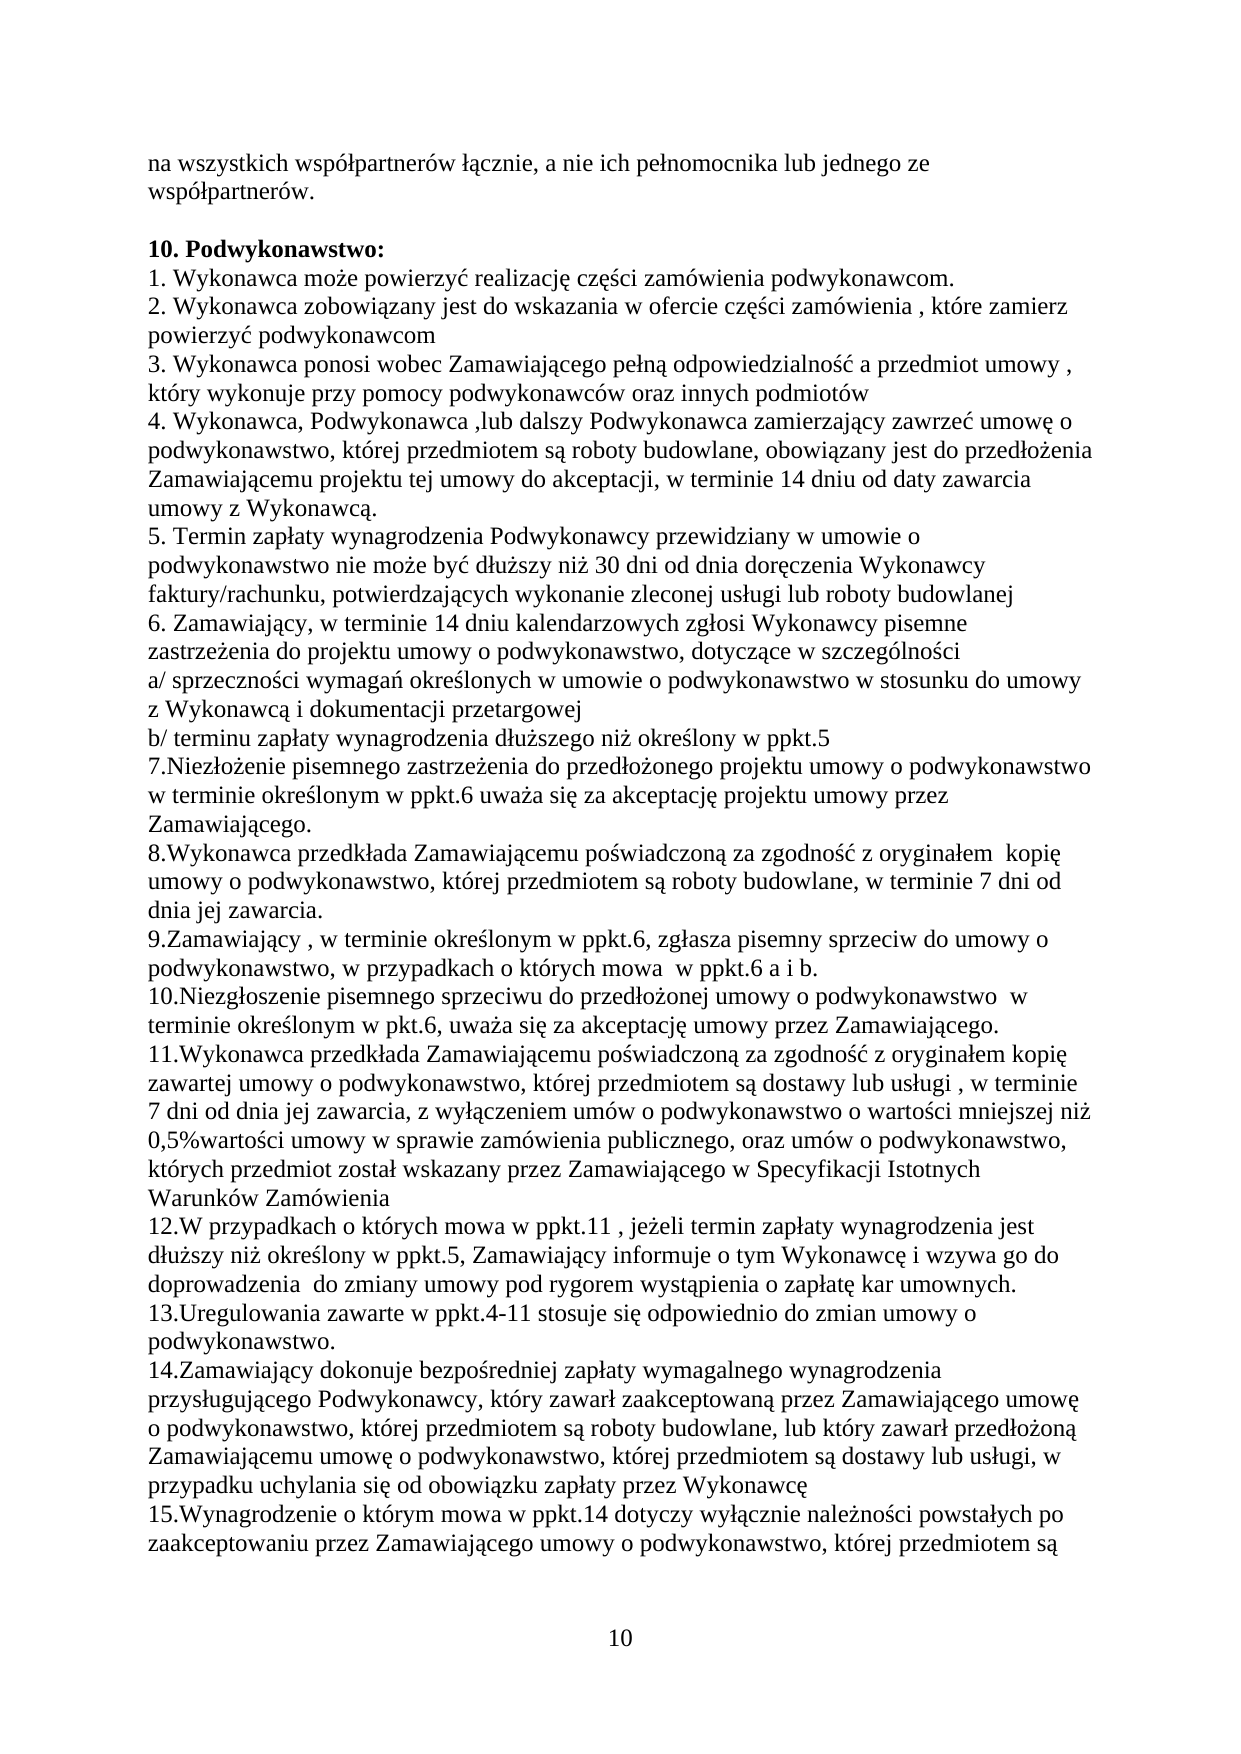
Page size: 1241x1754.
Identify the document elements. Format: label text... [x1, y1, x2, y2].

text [148, 148, 1093, 205]
text b/ terminu zapłaty wynagrodzenia dłuższego niż określony w ppkt.5 [148, 723, 1093, 751]
text 9.Zamawiający , w terminie określonym w ppkt.6, zgłasza pisemny sprzeciw do umowy o podwykonawstwo, w przypadkach o których mowa w ppkt.6 a i b. [148, 924, 1093, 981]
text 8.Wykonawca przedkłada Zamawiającemu poświadczoną za zgodność z oryginałem kopię umowy o podwykonawstwo, której przedmiotem są roboty budowlane, w terminie 7 dni od dnia jej zawarcia. [148, 838, 1093, 924]
text 7.Niezłożenie pisemnego zastrzeżenia do przedłożonego projektu umowy o podwykonawstwo w terminie określonym w ppkt.6 uważa się za akceptację projektu umowy przez Zamawiającego. [148, 751, 1093, 838]
text 10.Niezgłoszenie pisemnego sprzeciwu do przedłożonej umowy o podwykonawstwo w terminie określonym w pkt.6, uważa się za akceptację umowy przez Zamawiającego. [148, 981, 1093, 1039]
text 1. Wykonawca może powierzyć realizację części zamówienia podwykonawcom. [148, 263, 1093, 291]
text 11.Wykonawca przedkłada Zamawiającemu poświadczoną za zgodność z oryginałem kopię zawartej umowy o podwykonawstwo, której przedmiotem są dostawy lub usługi , w terminie 7 dni od dnia jej zawarcia, z wyłączeniem umów o podwykonawstwo o wartości mniejszej niż 0,5%wartości umowy w sprawie zamówienia publicznego, oraz umów o podwykonawstwo, których przedmiot został wskazany przez Zamawiającego w Specyfikacji Istotnych Warunków Zamówienia [148, 1039, 1093, 1211]
text 3. Wykonawca ponosi wobec Zamawiającego pełną odpowiedzialność a przedmiot umowy , który wykonuje przy pomocy podwykonawców oraz innych podmiotów [148, 349, 1093, 406]
text 13.Uregulowania zawarte w ppkt.4-11 stosuje się odpowiednio do zmian umowy o podwykonawstwo. [148, 1298, 1093, 1355]
text 4. Wykonawca, Podwykonawca ,lub dalszy Podwykonawca zamierzający zawrzeć umowę o podwykonawstwo, której przedmiotem są roboty budowlane, obowiązany jest do przedłożenia Zamawiającemu projektu tej umowy do akceptacji, w terminie 14 dniu od daty zawarcia umowy z Wykonawcą. [148, 406, 1093, 521]
text 6. Zamawiający, w terminie 14 dniu kalendarzowych zgłosi Wykonawcy pisemne zastrzeżenia do projektu umowy o podwykonawstwo, dotyczące w szczególności [148, 608, 1093, 665]
text a/ sprzeczności wymagań określonych w umowie o podwykonawstwo w stosunku do umowy z Wykonawcą i dokumentacji przetargowej [148, 665, 1093, 723]
text 2. Wykonawca zobowiązany jest do wskazania w ofercie części zamówienia , które zamierz powierzyć podwykonawcom [148, 291, 1093, 349]
text 14.Zamawiający dokonuje bezpośredniej zapłaty wymagalnego wynagrodzenia przysługującego Podwykonawcy, który zawarł zaakceptowaną przez Zamawiającego umowę o podwykonawstwo, której przedmiotem są roboty budowlane, lub który zawarł przedłożoną Zamawiającemu umowę o podwykonawstwo, której przedmiotem są dostawy lub usługi, w przypadku uchylania się od obowiązku zapłaty przez Wykonawcę [148, 1355, 1093, 1499]
text 12.W przypadkach o których mowa w ppkt.11 , jeżeli termin zapłaty wynagrodzenia jest dłuższy niż określony w ppkt.5, Zamawiający informuje o tym Wykonawcę i wzywa go do doprowadzenia do zmiany umowy pod rygorem wystąpienia o zapłatę kar umownych. [148, 1211, 1093, 1298]
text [148, 1499, 1093, 1556]
text 5. Termin zapłaty wynagrodzenia Podwykonawcy przewidziany w umowie o podwykonawstwo nie może być dłuższy niż 30 dni od dnia doręczenia Wykonawcy faktury/rachunku, potwierdzających wykonanie zleconej usługi lub roboty budowlanej [148, 521, 1093, 608]
text 10. Podwykonawstwo: [148, 234, 1093, 263]
